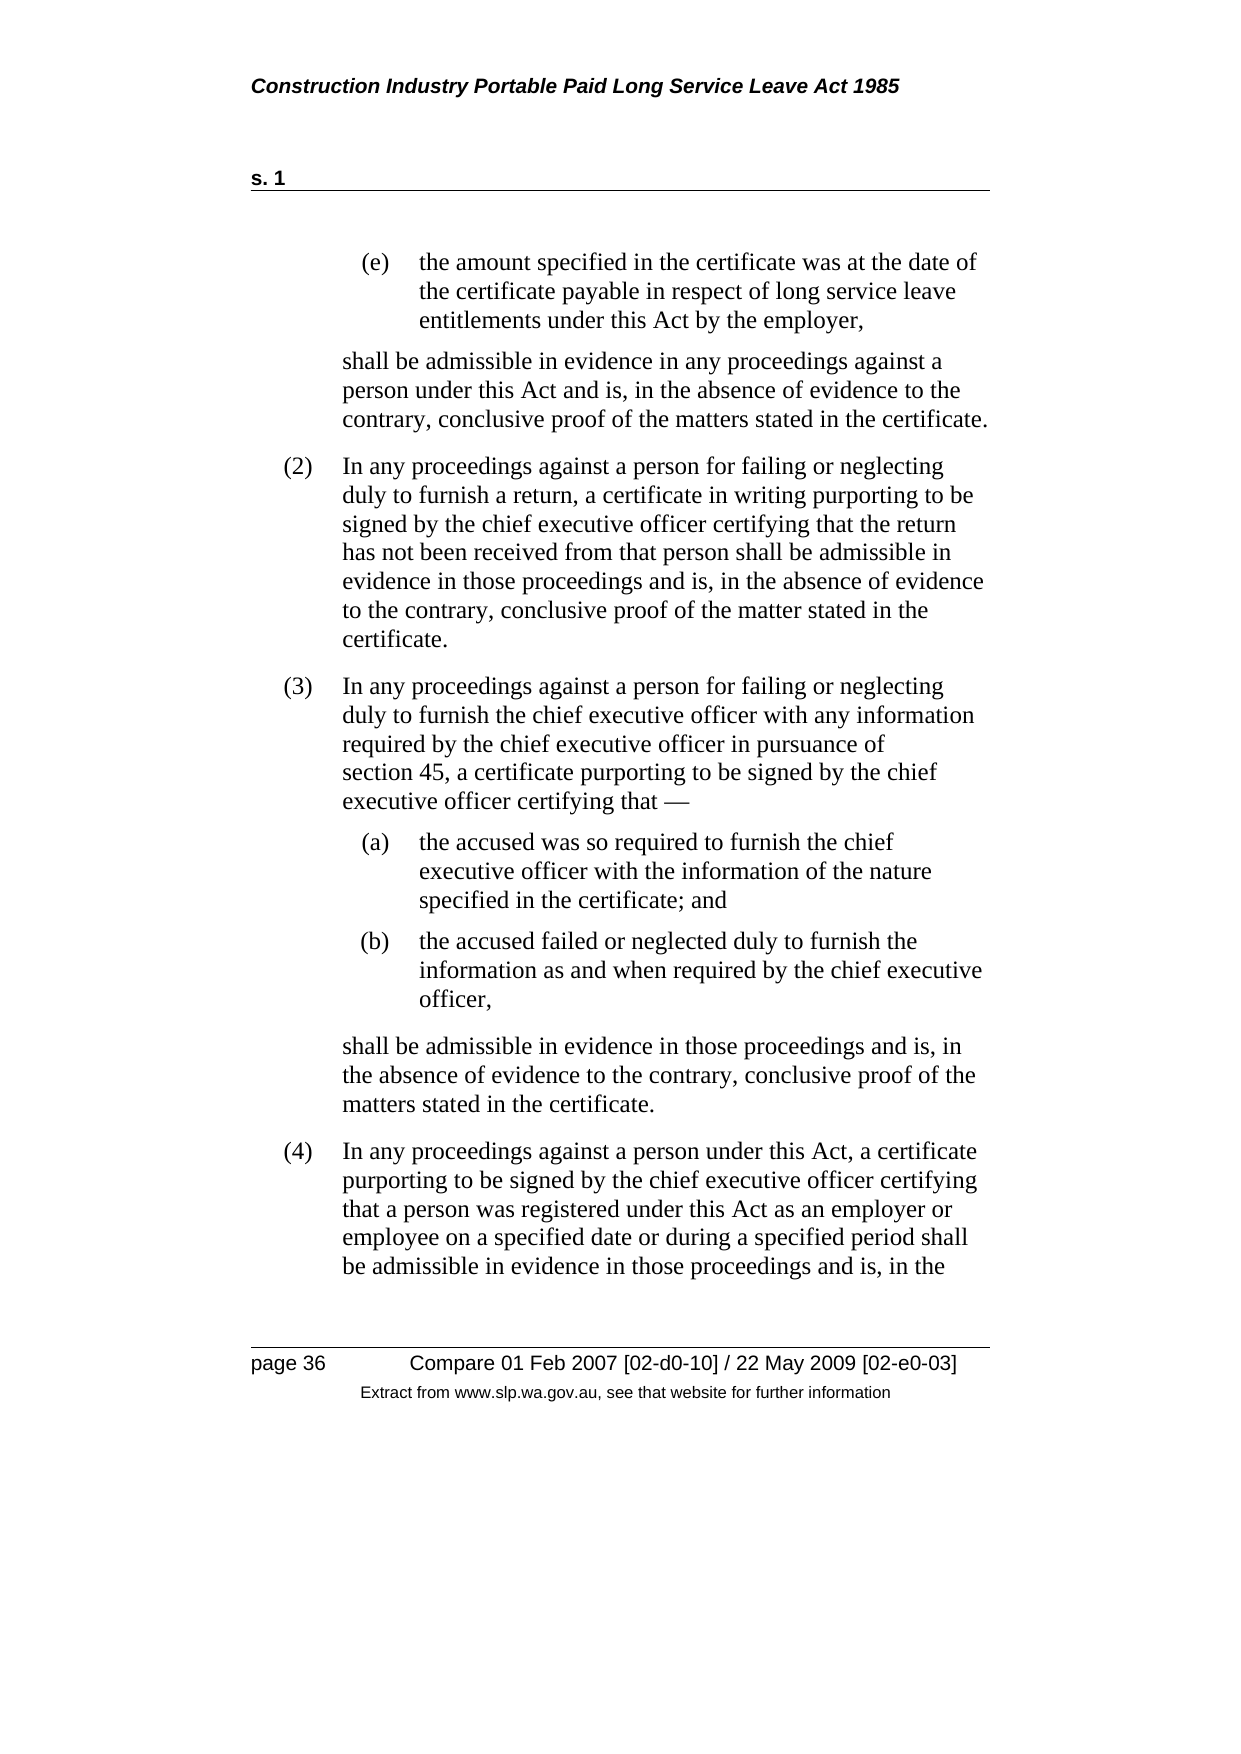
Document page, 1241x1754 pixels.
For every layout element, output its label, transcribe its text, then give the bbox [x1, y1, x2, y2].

text shall be admissible in evidence in any proceedings against a person under this Act and is, in the absence of evidence to the contrary, conclusive proof of the matters stated in the certificate. [251, 346, 990, 432]
text (3) In any proceedings against a person for failing or neglecting duly to furnish the chief executive officer with any information required by the chief executive officer in pursuance of section 45, a certificate purporting to be signed by the chief executive officer certifying that — [251, 671, 990, 815]
text (a) the accused was so required to furnish the chief executive officer with the information of the nature specified in the certificate; and [251, 827, 990, 914]
text (e) the amount specified in the certificate was at the date of the certificate payable in respect of long service leave entitlements under this Act by the employer, [251, 247, 990, 334]
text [251, 1136, 990, 1280]
text shall be admissible in evidence in those proceedings and is, in the absence of evidence to the contrary, conclusive proof of the matters stated in the certificate. [251, 1031, 990, 1117]
text (b) the accused failed or neglected duly to furnish the information as and when required by the chief executive officer, [251, 926, 990, 1012]
text (2) In any proceedings against a person for failing or neglecting duly to furnish a return, a certificate in writing purporting to be signed by the chief executive officer certifying that the return has not been received from that person shall be admissible in evidence in those proceedings and is, in the absence of evidence to the contrary, conclusive proof of the matter stated in the certificate. [251, 451, 990, 652]
